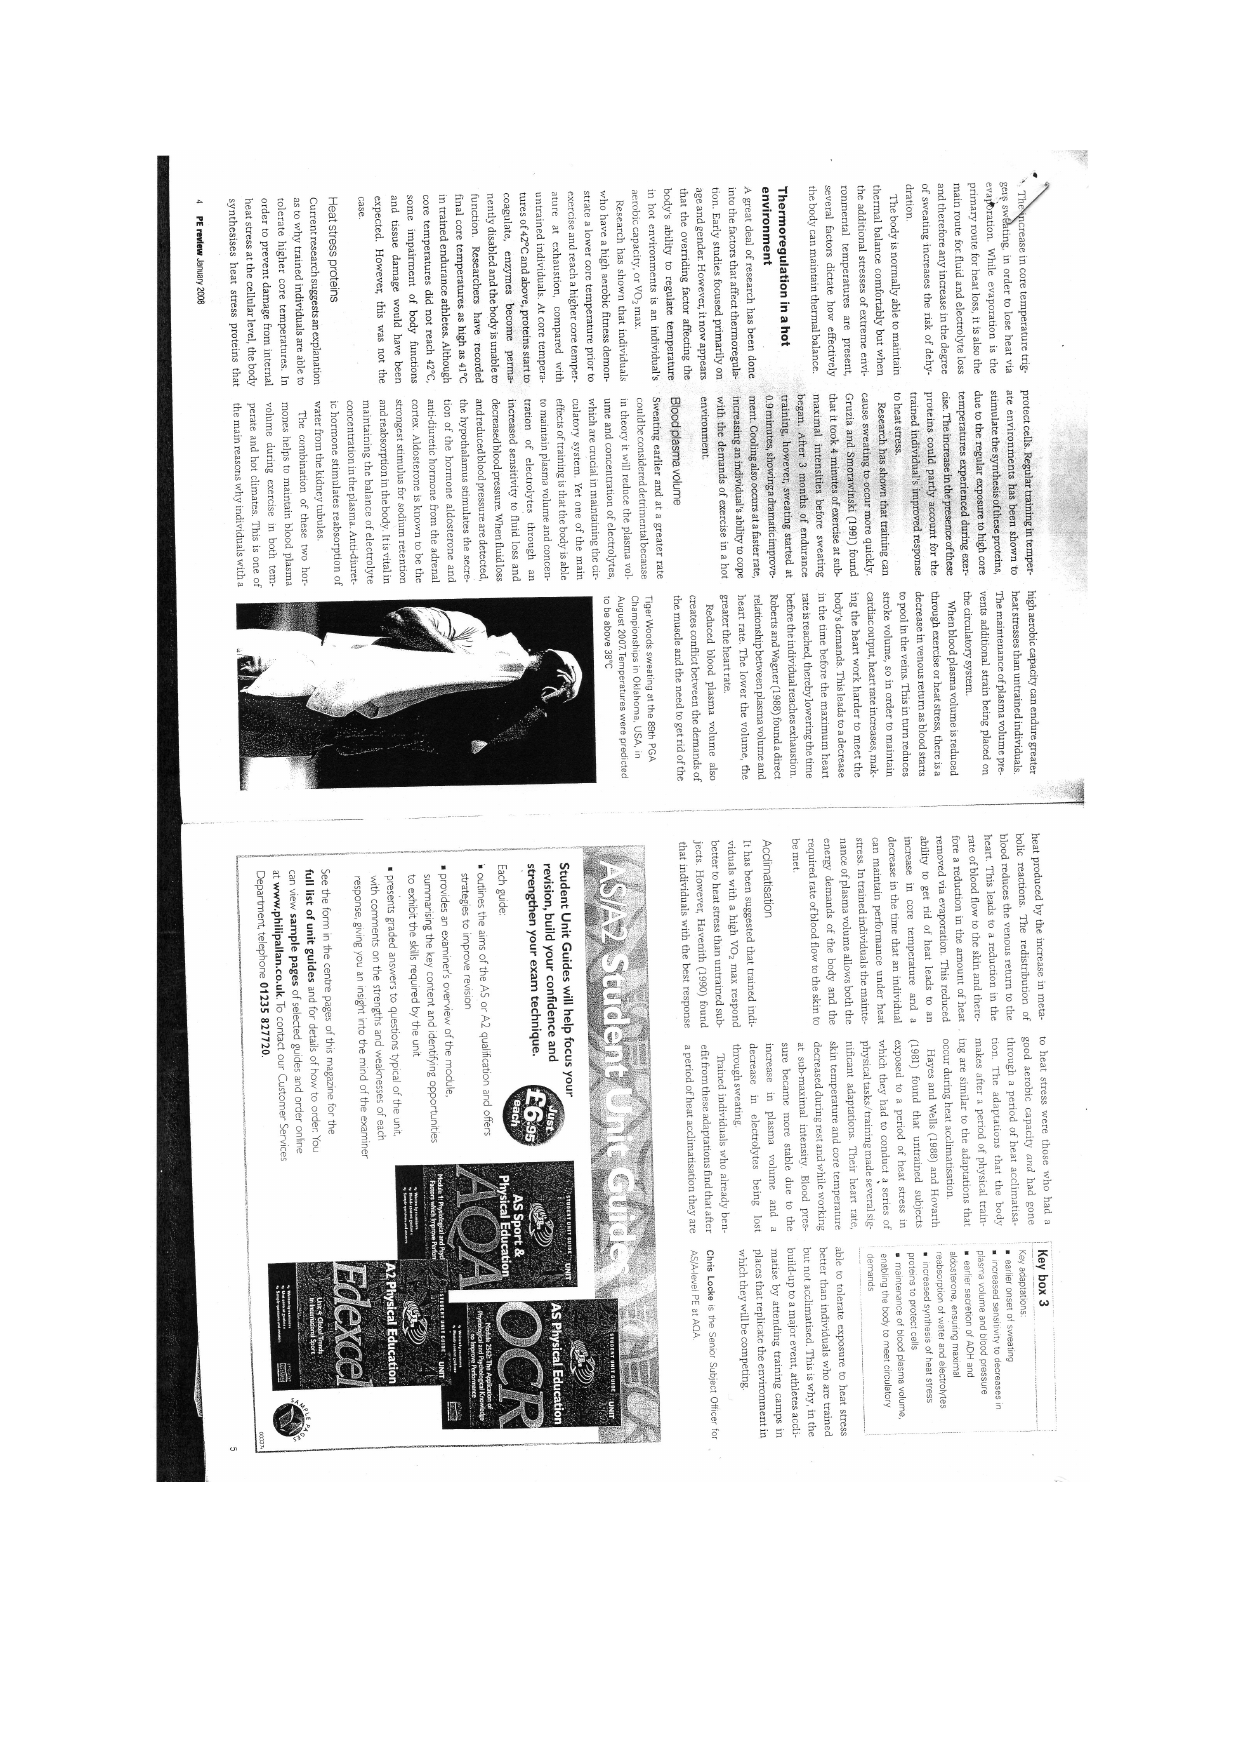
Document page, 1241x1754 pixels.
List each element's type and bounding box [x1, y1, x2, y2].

picture [150, 150, 1091, 1482]
